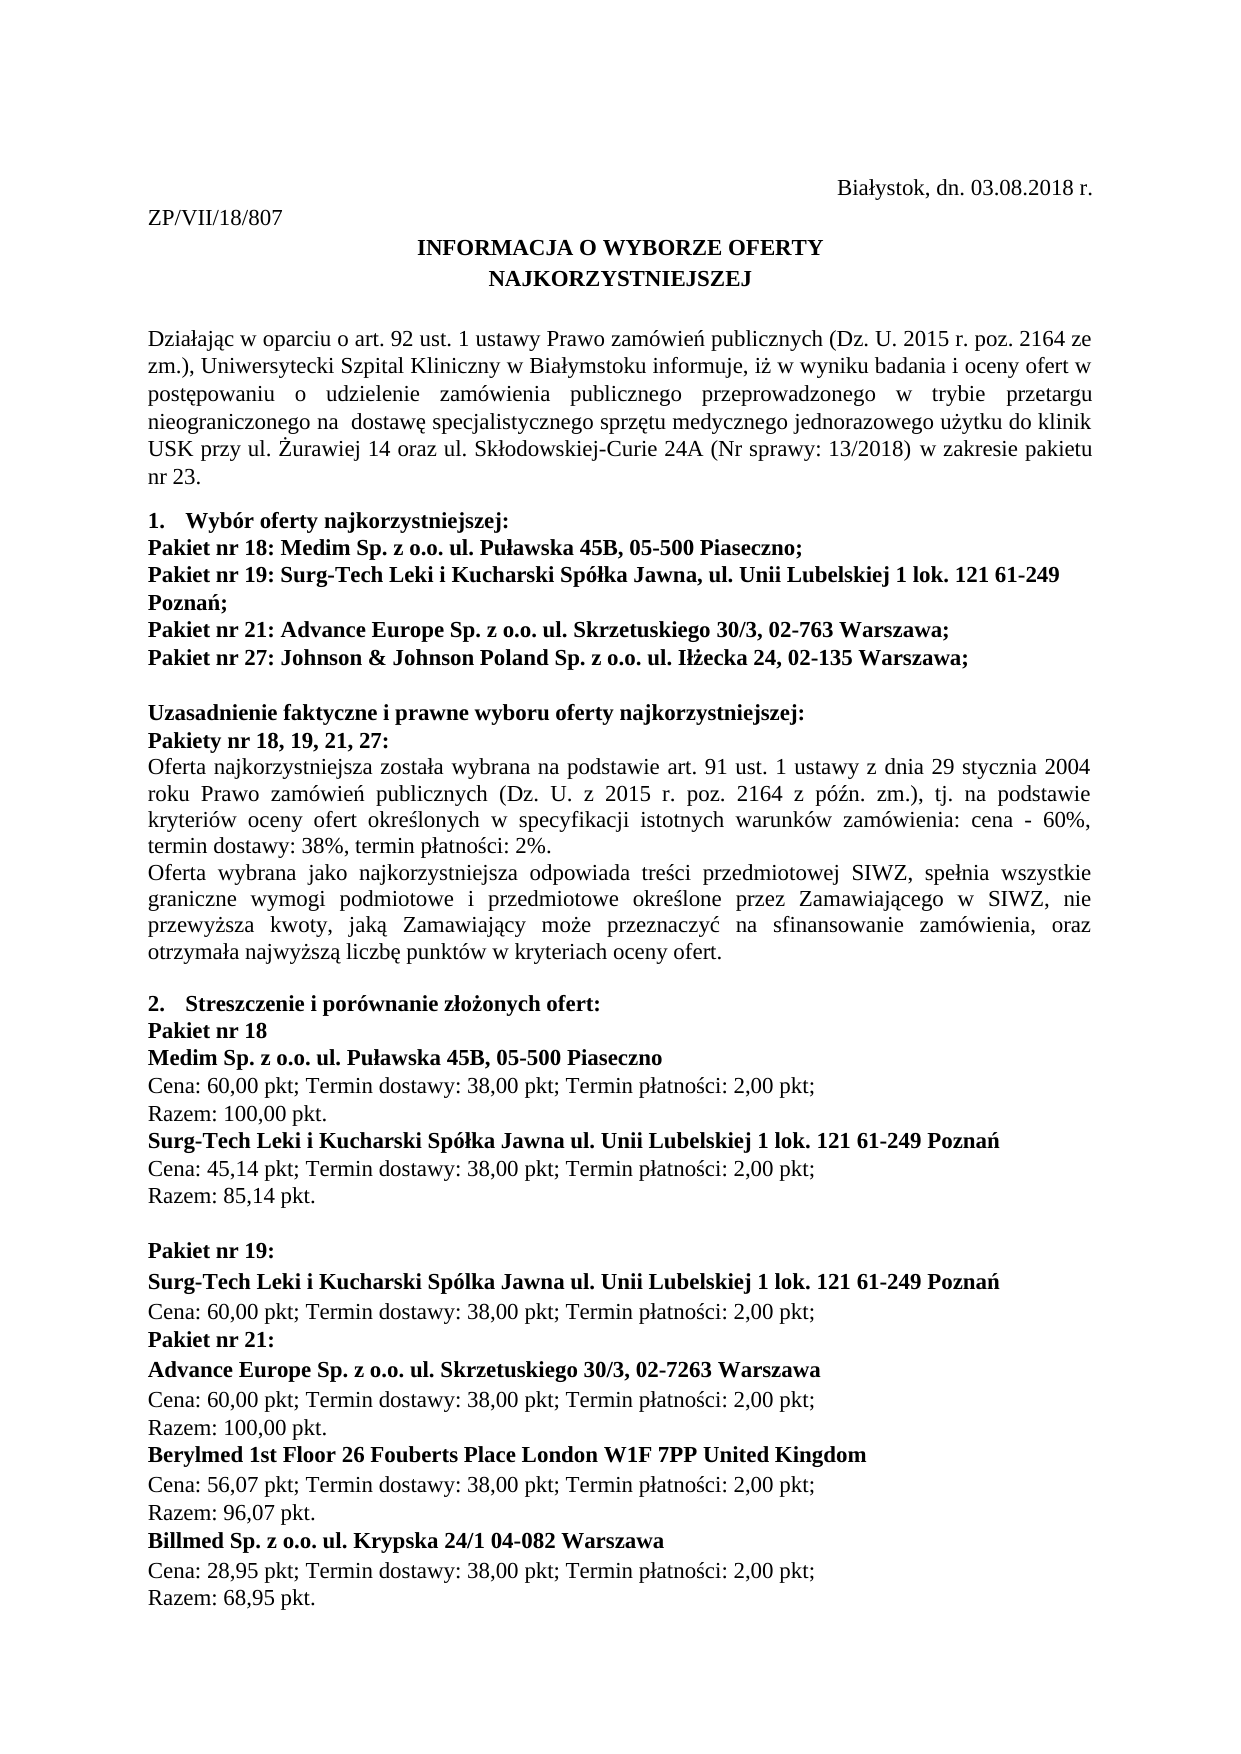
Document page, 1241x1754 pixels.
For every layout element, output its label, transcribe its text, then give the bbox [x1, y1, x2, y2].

text Billmed Sp. z o.o. ul. Krypska 24/1 04-082 Warszawa [148, 1527, 1093, 1553]
list Streszczenie i porównanie złożonych ofert: [148, 990, 1093, 1017]
text Cena: 28,95 pkt; Termin dostawy: 38,00 pkt; Termin płatności: 2,00 pkt; [148, 1557, 1093, 1583]
text Białystok, dn. 03.08.2018 r. [148, 174, 1093, 200]
text NAJKORZYSTNIEJSZEJ [148, 264, 1093, 291]
text Advance Europe Sp. z o.o. ul. Skrzetuskiego 30/3, 02-7263 Warszawa [148, 1356, 1093, 1382]
text Oferta najkorzystniejsza została wybrana na podstawie art. 91 ust. 1 ustawy z dnia 29 stycznia 2004 roku Prawo zamówień publicznych (Dz. U. z 2015 r. poz. 2164 z późn. zm.), tj. na podstawie kryteriów oceny ofert określonych w specyfikacji istotnych warunków zamówienia: cena - 60%, termin dostawy: 38%, termin płatności: 2%. [148, 753, 1093, 859]
text Razem: 100,00 pkt. [148, 1099, 1093, 1126]
text Cena: 60,00 pkt; Termin dostawy: 38,00 pkt; Termin płatności: 2,00 pkt; [148, 1298, 1093, 1324]
text Pakiet nr 19: Surg-Tech Leki i Kucharski Spółka Jawna, ul. Unii Lubelskiej 1 lok. 121 61-249 Poznań; [148, 561, 1093, 615]
text Oferta wybrana jako najkorzystniejsza odpowiada treści przedmiotowej SIWZ, spełnia wszystkie graniczne wymogi podmiotowe i przedmiotowe określone przez Zamawiającego w SIWZ, nie przewyższa kwoty, jaką Zamawiający może przeznaczyć na sfinansowanie zamówienia, oraz otrzymała najwyższą liczbę punktów w kryteriach oceny ofert. [148, 859, 1093, 964]
text Pakiet nr 21: Advance Europe Sp. z o.o. ul. Skrzetuskiego 30/3, 02-763 Warszawa; [148, 616, 1093, 643]
text Surg-Tech Leki i Kucharski Spólka Jawna ul. Unii Lubelskiej 1 lok. 121 61-249 Poznań [148, 1268, 1093, 1294]
text Pakiet nr 18: Medim Sp. z o.o. ul. Puławska 45B, 05-500 Piaseczno; [148, 534, 1093, 560]
text Cena: 60,00 pkt; Termin dostawy: 38,00 pkt; Termin płatności: 2,00 pkt; [148, 1386, 1093, 1412]
text Cena: 60,00 pkt; Termin dostawy: 38,00 pkt; Termin płatności: 2,00 pkt; [148, 1072, 1093, 1098]
list Wybór oferty najkorzystniejszej: [148, 507, 1093, 534]
text Pakiet nr 19: [148, 1238, 1093, 1264]
text INFORMACJA O WYBORZE OFERTY [148, 234, 1093, 261]
text Razem: 68,95 pkt. [148, 1584, 1093, 1611]
text Cena: 56,07 pkt; Termin dostawy: 38,00 pkt; Termin płatności: 2,00 pkt; [148, 1471, 1093, 1498]
text Berylmed 1st Floor 26 Fouberts Place London W1F 7PP United Kingdom [148, 1441, 1093, 1468]
text Pakiet nr 27: Johnson & Johnson Poland Sp. z o.o. ul. Iłżecka 24, 02-135 Warszawa; [148, 644, 1093, 670]
text Pakiet nr 18 [148, 1017, 1093, 1043]
text Pakiet nr 21: [148, 1326, 1093, 1352]
text Razem: 100,00 pkt. [148, 1414, 1093, 1440]
text Cena: 45,14 pkt; Termin dostawy: 38,00 pkt; Termin płatności: 2,00 pkt; [148, 1155, 1093, 1181]
text Pakiety nr 18, 19, 21, 27: [148, 727, 1093, 753]
text Medim Sp. z o.o. ul. Puławska 45B, 05-500 Piaseczno [148, 1044, 1093, 1071]
text Surg-Tech Leki i Kucharski Spółka Jawna ul. Unii Lubelskiej 1 lok. 121 61-249 Poznań [148, 1127, 1093, 1153]
text Uzasadnienie faktyczne i prawne wyboru oferty najkorzystniejszej: [148, 699, 1093, 726]
text Razem: 96,07 pkt. [148, 1499, 1093, 1525]
text Razem: 85,14 pkt. [148, 1182, 1093, 1209]
text Działając w oparciu o art. 92 ust. 1 ustawy Prawo zamówień publicznych (Dz. U. 2015 r. poz. 2164 ze zm.), Uniwersytecki Szpital Kliniczny w Białymstoku informuje, iż w wyniku badania i oceny ofert w postępowaniu o udzielenie zamówienia publicznego przeprowadzonego w trybie przetargu nieograniczonego na dostawę specjalistycznego sprzętu medycznego jednorazowego użytku do klinik USK przy ul. Żurawiej 14 oraz ul. Skłodowskiej-Curie 24A (Nr sprawy: 13/2018) w zakresie pakietu nr 23. [148, 325, 1093, 489]
text ZP/VII/18/807 [148, 204, 1093, 231]
